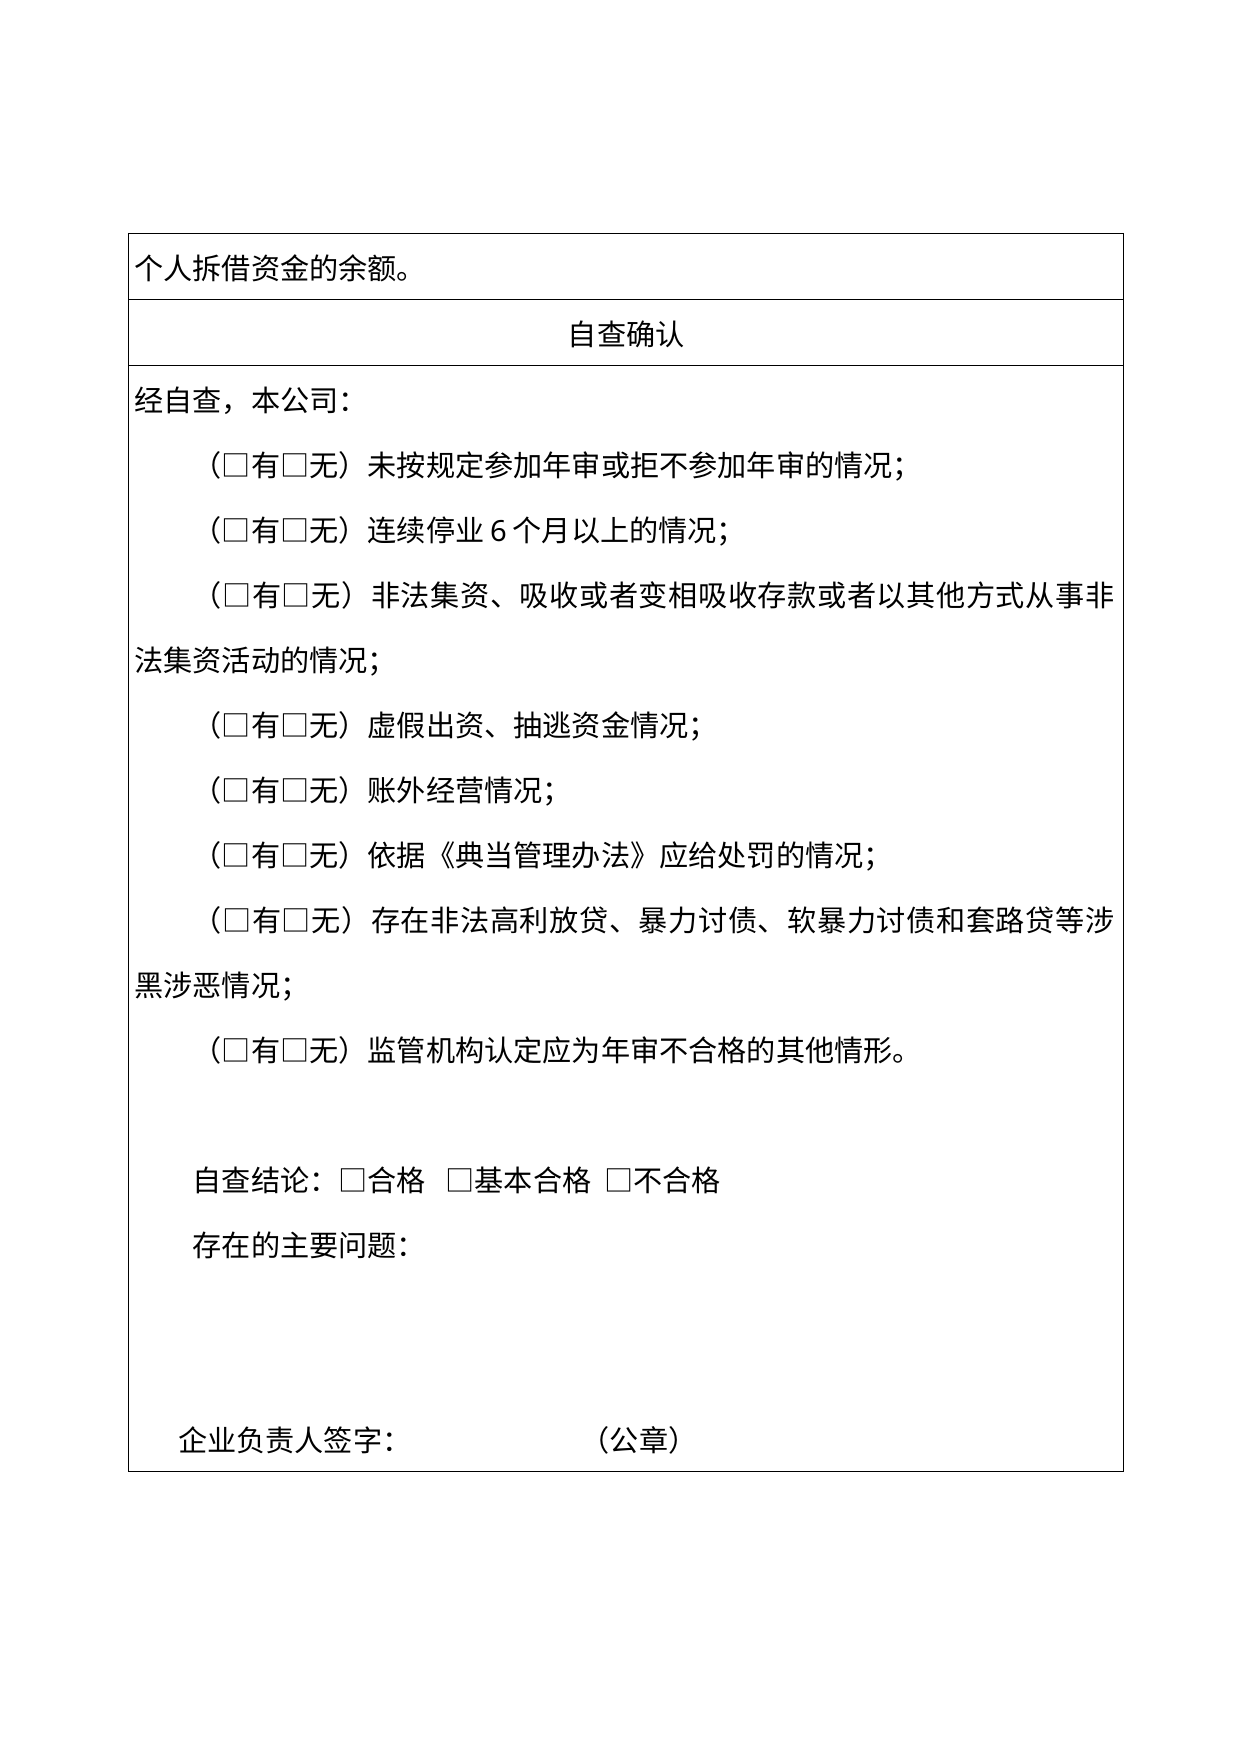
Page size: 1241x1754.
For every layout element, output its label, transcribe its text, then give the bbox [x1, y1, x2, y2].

table_cell 自查确认 [129, 300, 1123, 365]
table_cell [129, 234, 1123, 299]
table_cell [129, 366, 1123, 1471]
